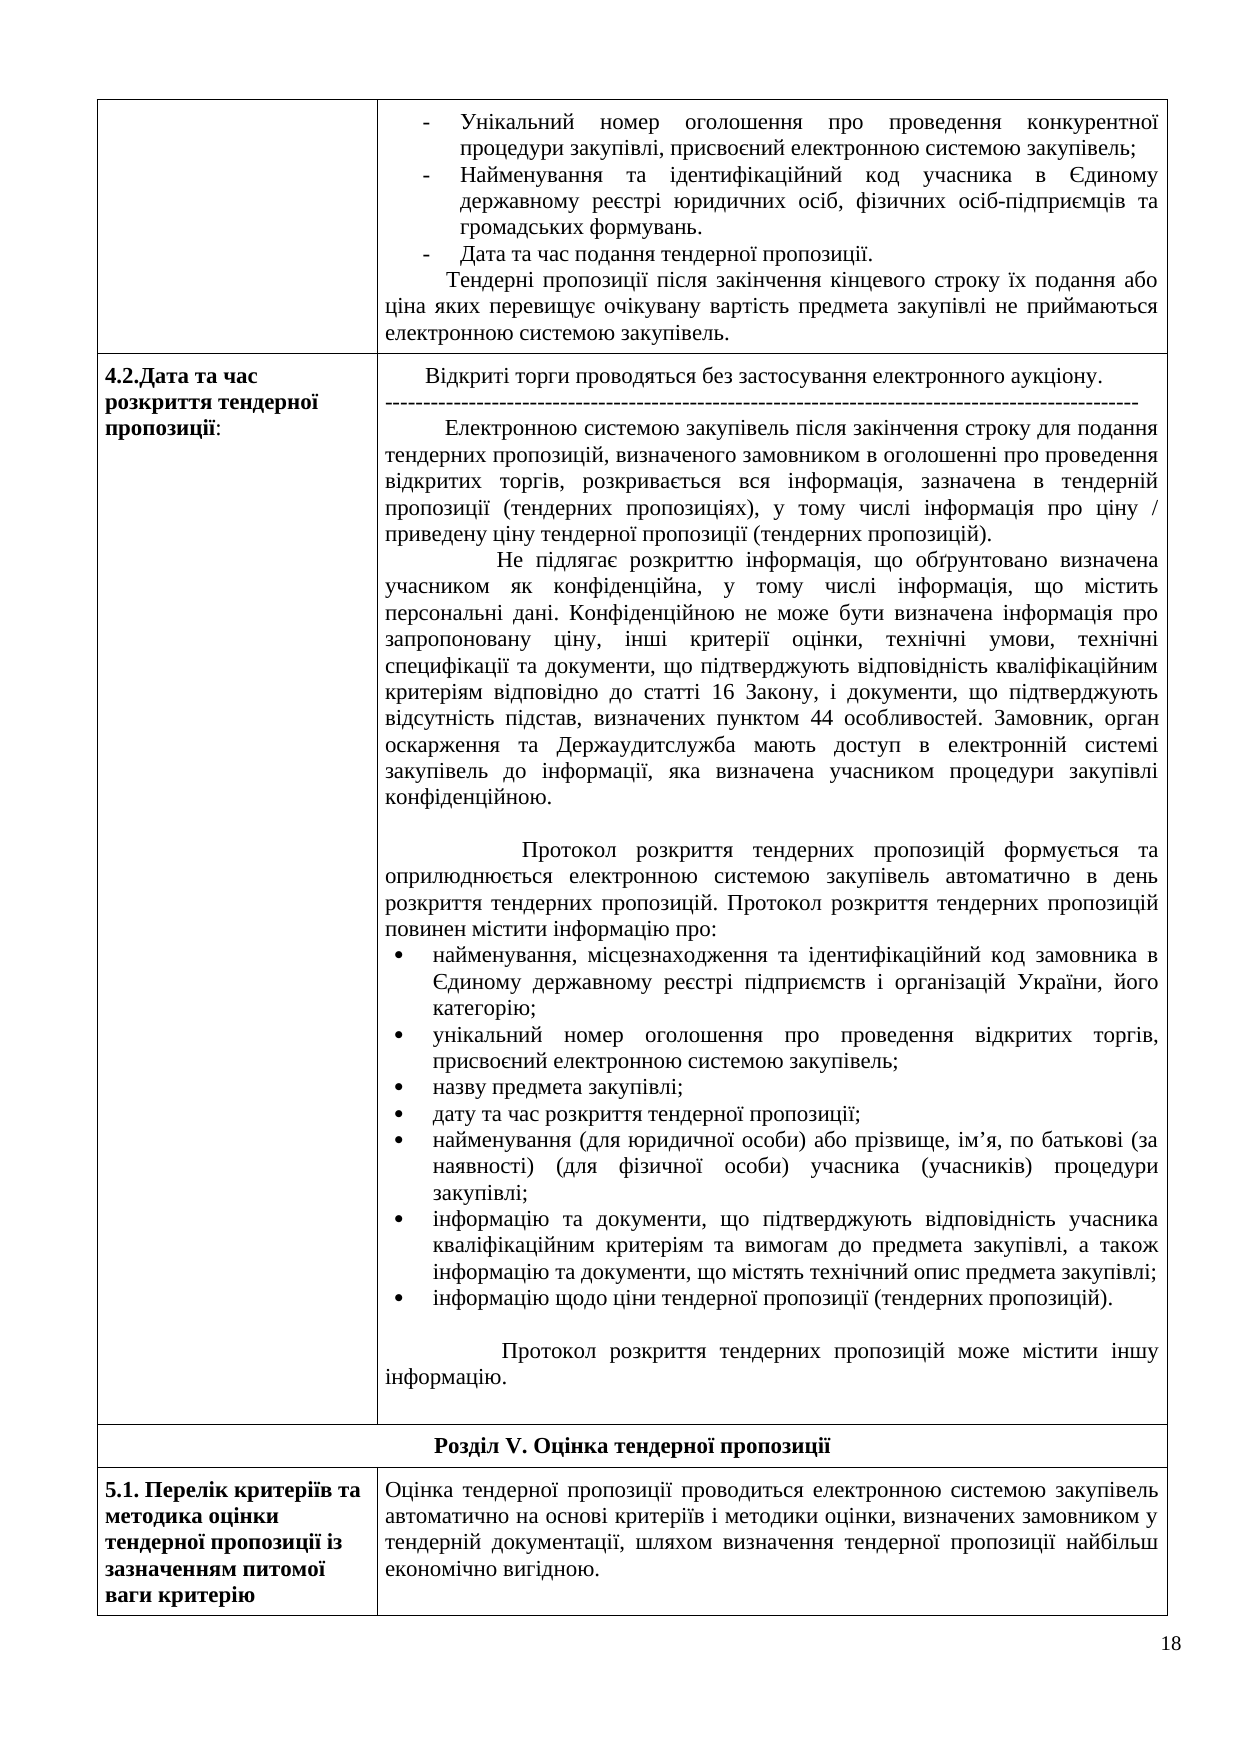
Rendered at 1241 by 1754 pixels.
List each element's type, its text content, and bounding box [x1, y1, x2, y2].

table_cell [98, 100, 377, 353]
table_cell Розділ V. Оцінка тендерної пропозиції [98, 1425, 1167, 1467]
table_cell Відкриті торги проводяться без застосування електронного аукціону. --------------------------------------------------------------------------------------------------- Електронною системою закупівель після закінчення строку для подання тендерних пропозицій, визначеного замовником в оголошенні про проведення відкритих торгів, розкривається вся інформація, зазначена в тендерній пропозиції (тендерних пропозиціях), у тому числі інформація про ціну / приведену ціну тендерної пропозиції (тендерних пропозицій). Не підлягає розкриттю інформація, що обґрунтовано визначена учасником як конфіденційна, у тому числі інформація, що містить персональні дані. Конфіденційною не може бути визначена інформація про запропоновану ціну, інші критерії оцінки, технічні умови, технічні специфікації та документи, що підтверджують відповідність кваліфікаційним критеріям відповідно до статті 16 Закону, і документи, що підтверджують відсутність підстав, визначених пунктом 44 особливостей. Замовник, орган оскарження та Держаудитслужба мають доступ в електронній системі закупівель до інформації, яка визначена учасником процедури закупівлі конфіденційною. Протокол розкриття тендерних пропозицій формується та оприлюднюється електронною системою закупівель автоматично в день розкриття тендерних пропозицій. Протокол розкриття тендерних пропозицій повинен містити інформацію про: найменування, місцезнаходження та ідентифікаційний код замовника в Єдиному державному реєстрі підприємств і організацій України, його категорію; унікальний номер оголошення про проведення відкритих торгів, присвоєний електронною системою закупівель; назву предмета закупівлі; дату та час розкриття тендерної пропозиції; найменування (для юридичної особи) або прізвище, ім’я, по батькові (за наявності) (для фізичної особи) учасника (учасників) процедури закупівлі; інформацію та документи, що підтверджують відповідність учасника кваліфікаційним критеріям та вимогам до предмета закупівлі, а також інформацію та документи, що містять технічний опис предмета закупівлі; інформацію щодо ціни тендерної пропозиції (тендерних пропозицій). Протокол розкриття тендерних пропозицій може містити іншу інформацію. [378, 354, 1167, 1424]
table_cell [378, 100, 1167, 353]
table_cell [378, 1468, 1167, 1615]
table_cell 4.2.Дата та час розкриття тендерної пропозиції: [98, 354, 377, 1424]
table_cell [98, 1468, 377, 1615]
